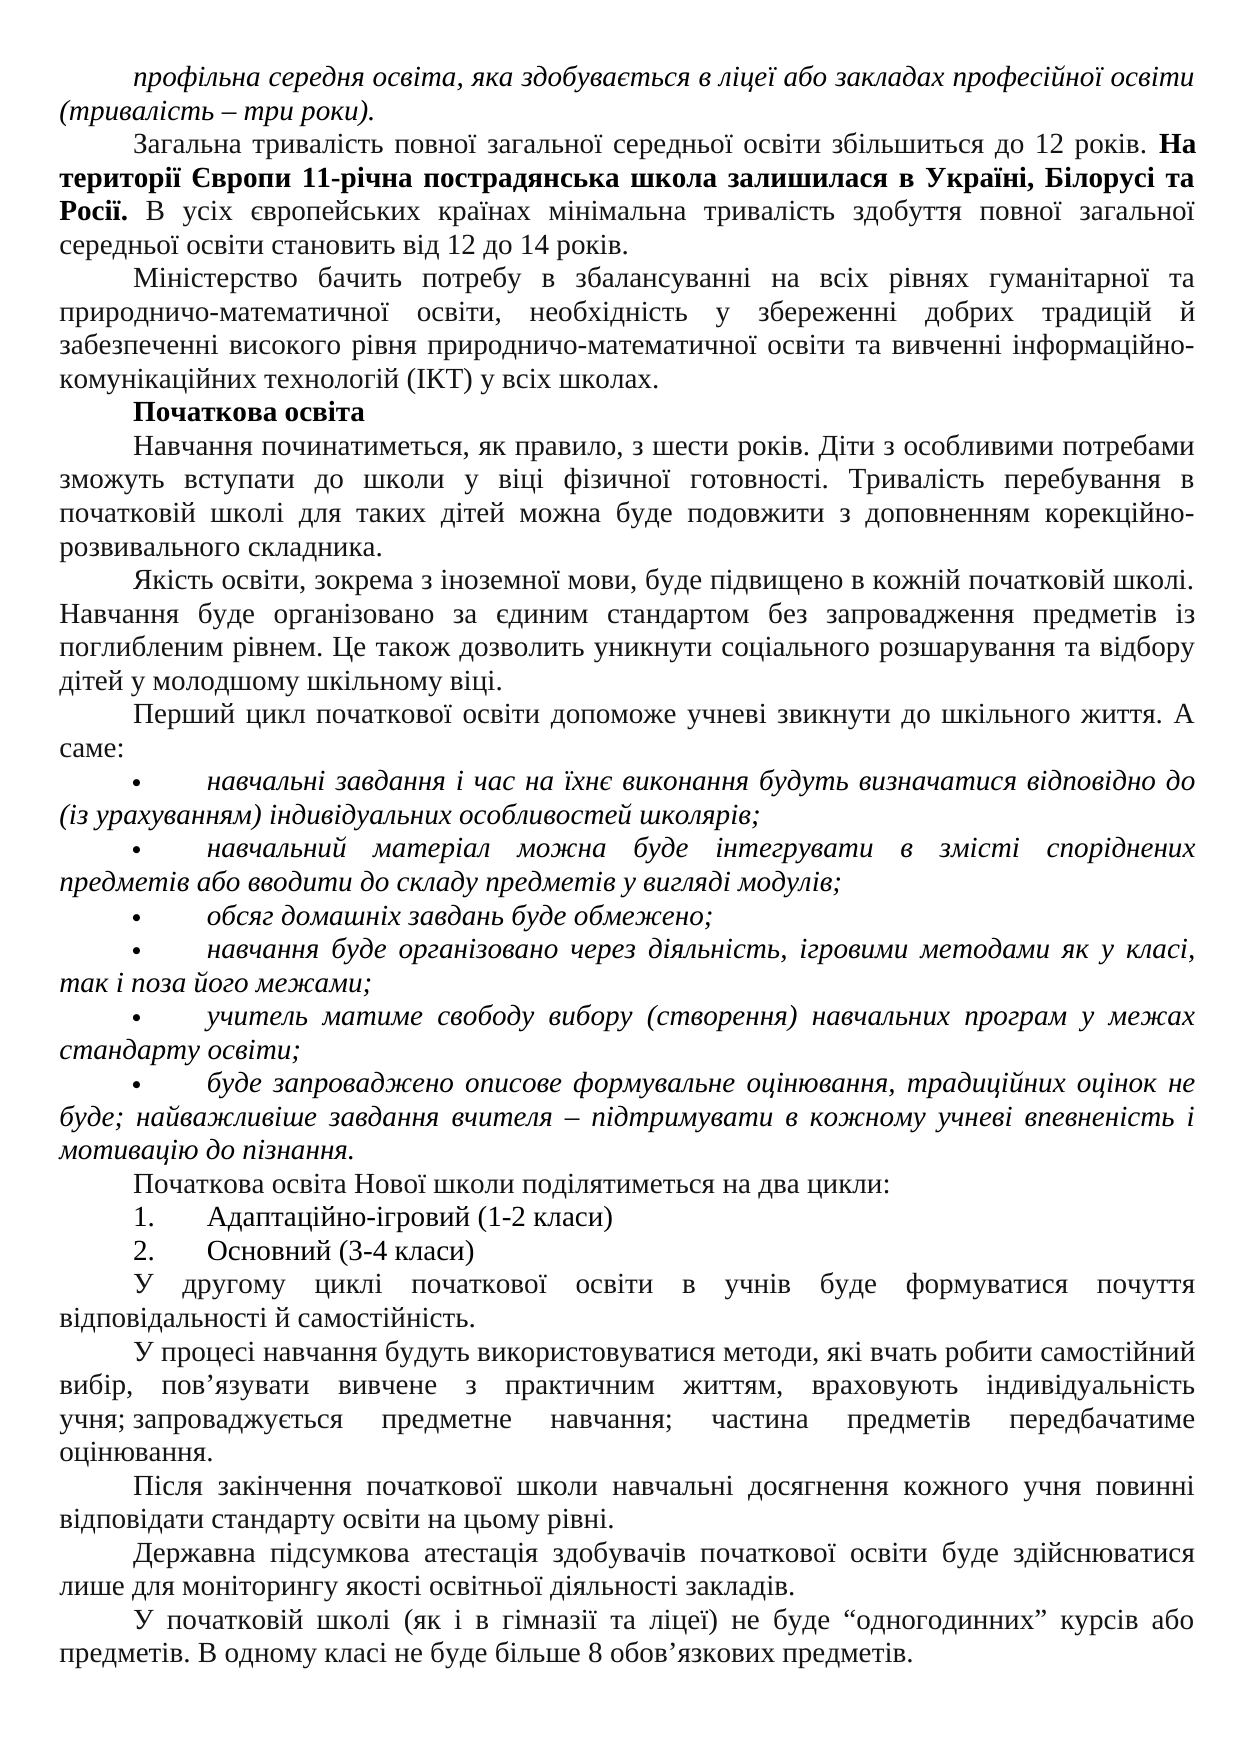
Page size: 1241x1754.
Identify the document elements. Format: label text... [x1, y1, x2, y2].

list навчальні завдання і час на їхнє виконання будуть визначатися відповідно до (із урахуванням) індивідуальних особливостей школярів; [59, 763, 1196, 831]
text Початкова освіта Нової школи поділятиметься на два цикли: [59, 1166, 1196, 1199]
text У процесі навчання будуть використовуватися методи, які вчать робити самостійний вибір, пов’язувати вивчене з практичним життям, враховують індивідуальність учня; запроваджується предметне навчання; частина предметів передбачатиме оцінювання. [59, 1334, 1196, 1468]
text Початкова освіта [59, 394, 1196, 428]
text Державна підсумкова атестація здобувачів початкової освіти буде здійснюватися лише для моніторингу якості освітньої діяльності закладів. [59, 1535, 1196, 1602]
list навчання буде організовано через діяльність, ігровими методами як у класі, так і поза його межами; [59, 931, 1196, 998]
text У другому циклі початкової освіти в учнів буде формуватися почуття відповідальності й самостійність. [59, 1267, 1196, 1334]
text Якість освіти, зокрема з іноземної мови, буде підвищено в кожній початковій школі. Навчання буде організовано за єдиним стандартом без запровадження предметів із поглибленим рівнем. Це також дозволить уникнути соціального розшарування та відбору дітей у молодшому шкільному віці. [59, 562, 1196, 696]
list учитель матиме свободу вибору (створення) навчальних програм у межах стандарту освіти; [59, 998, 1196, 1065]
text профільна середня освіта, яка здобувається в ліцеї або закладах професійної освіти (тривалість – три роки). [59, 59, 1196, 126]
list обсяг домашніх завдань буде обмежено; [59, 898, 1196, 931]
text Після закінчення початкової школи навчальні досягнення кожного учня повинні відповідати стандарту освіти на цьому рівні. [59, 1468, 1196, 1535]
list Адаптаційно-ігровий (1-2 класи) [59, 1199, 1196, 1233]
list Основний (3-4 класи) [59, 1233, 1196, 1267]
text У початковій школі (як і в гімназії та ліцеї) не буде “одногодинних” курсів або предметів. В одному класі не буде більше 8 обов’язкових предметів. [59, 1602, 1196, 1669]
text Міністерство бачить потребу в збалансуванні на всіх рівнях гуманітарної та природничо-математичної освіти, необхідність у збереженні добрих традицій й забезпеченні високого рівня природничо-математичної освіти та вивченні інформаційно-комунікаційних технологій (ІКТ) у всіх школах. [59, 260, 1196, 394]
list навчальний матеріал можна буде інтегрувати в змісті споріднених предметів або вводити до складу предметів у вигляді модулів; [59, 831, 1196, 898]
list буде запроваджено описове формувальне оцінювання, традиційних оцінок не буде; найважливіше завдання вчителя – підтримувати в кожному учневі впевненість і мотивацію до пізнання. [59, 1065, 1196, 1166]
text Загальна тривалість повної загальної середньої освіти збільшиться до 12 років. На території Європи 11-річна пострадянська школа залишилася в Україні, Білорусі та Росії. В усіх європейських країнах мінімальна тривалість здобуття повної загальної середньої освіти становить від 12 до 14 років. [59, 126, 1196, 260]
text Перший цикл початкової освіти допоможе учневі звикнути до шкільного життя. А саме: [59, 696, 1196, 763]
text Навчання починатиметься, як правило, з шести років. Діти з особливими потребами зможуть вступати до школи у віці фізичної готовності. Тривалість перебування в початковій школі для таких дітей можна буде подовжити з доповненням корекційно-розвивального складника. [59, 428, 1196, 562]
